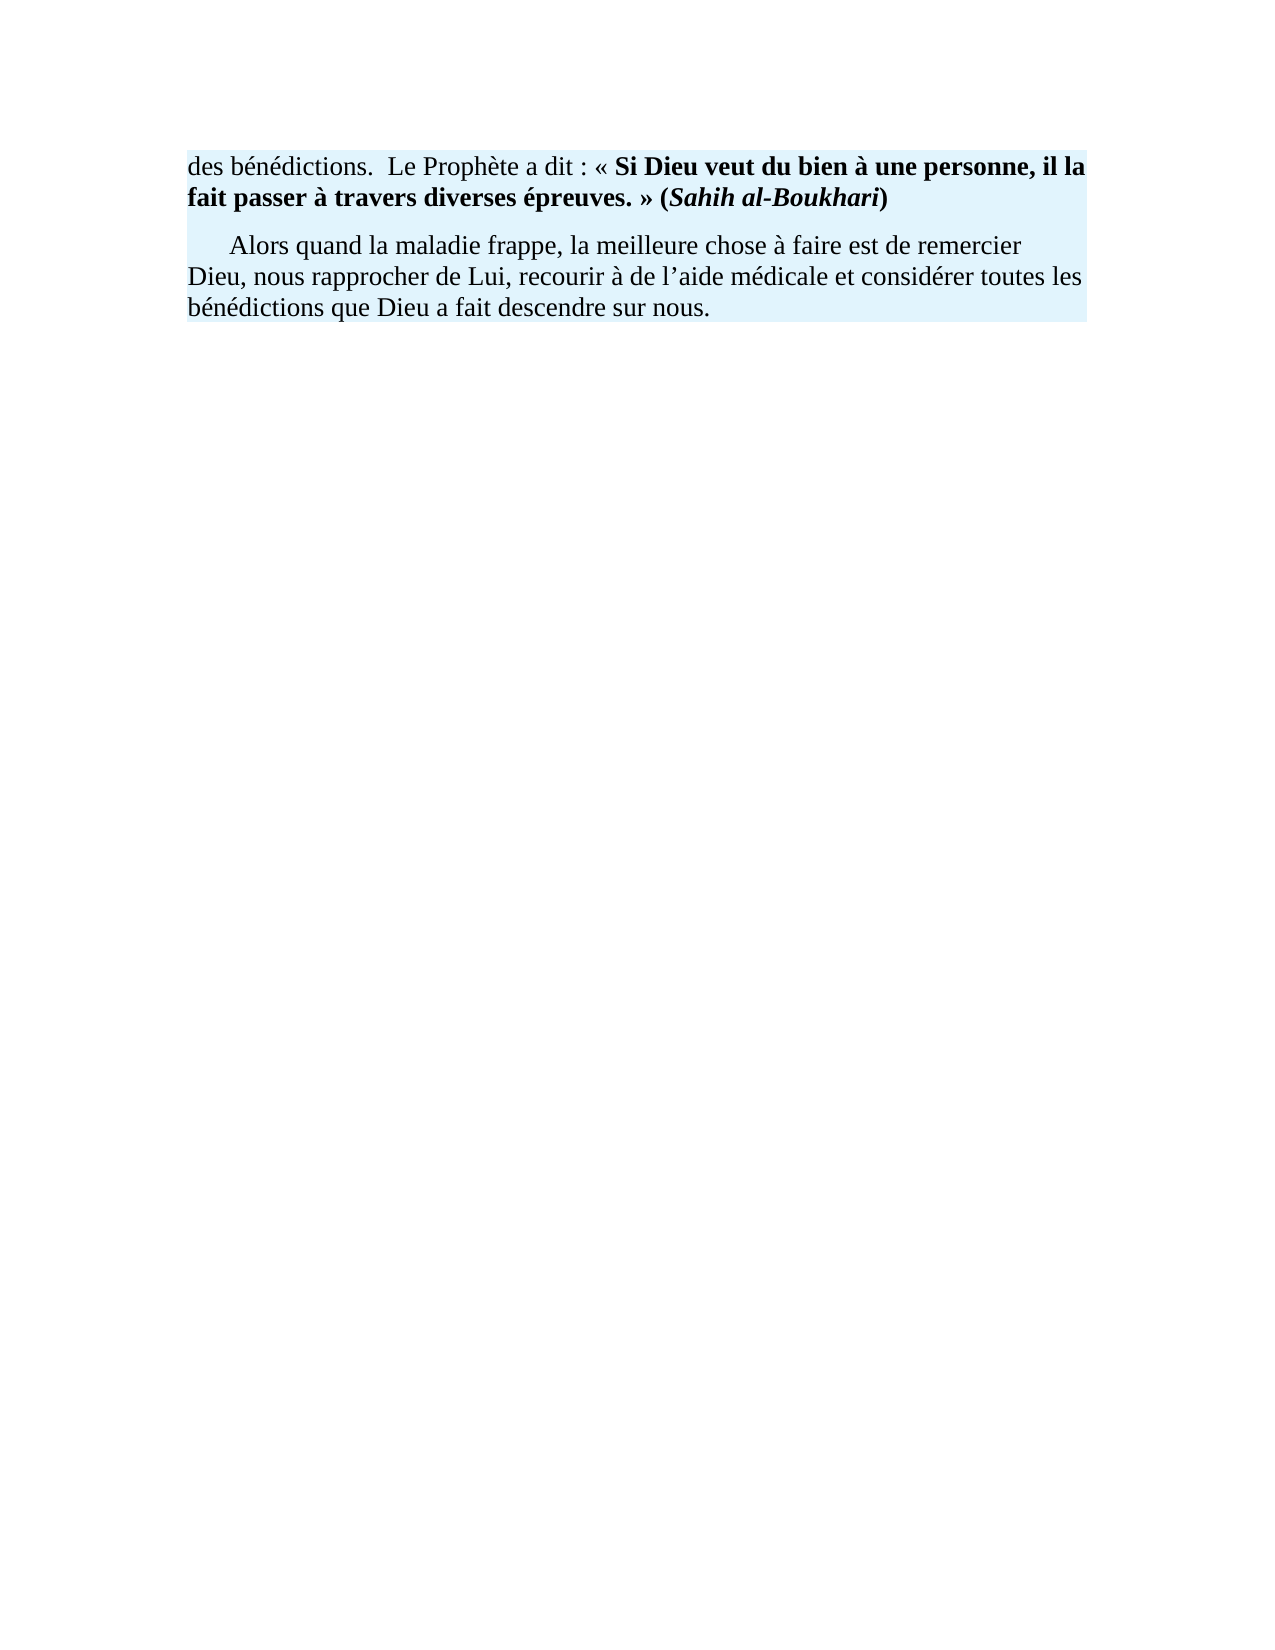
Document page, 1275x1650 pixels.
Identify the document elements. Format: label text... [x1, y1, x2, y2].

text Alors quand la maladie frappe, la meilleure chose à faire est de remercier Dieu, nous rapprocher de Lui, recourir à de l’aide médicale et considérer toutes les bénédictions que Dieu a fait descendre sur nous. [187, 229, 1087, 322]
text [187, 150, 1087, 212]
